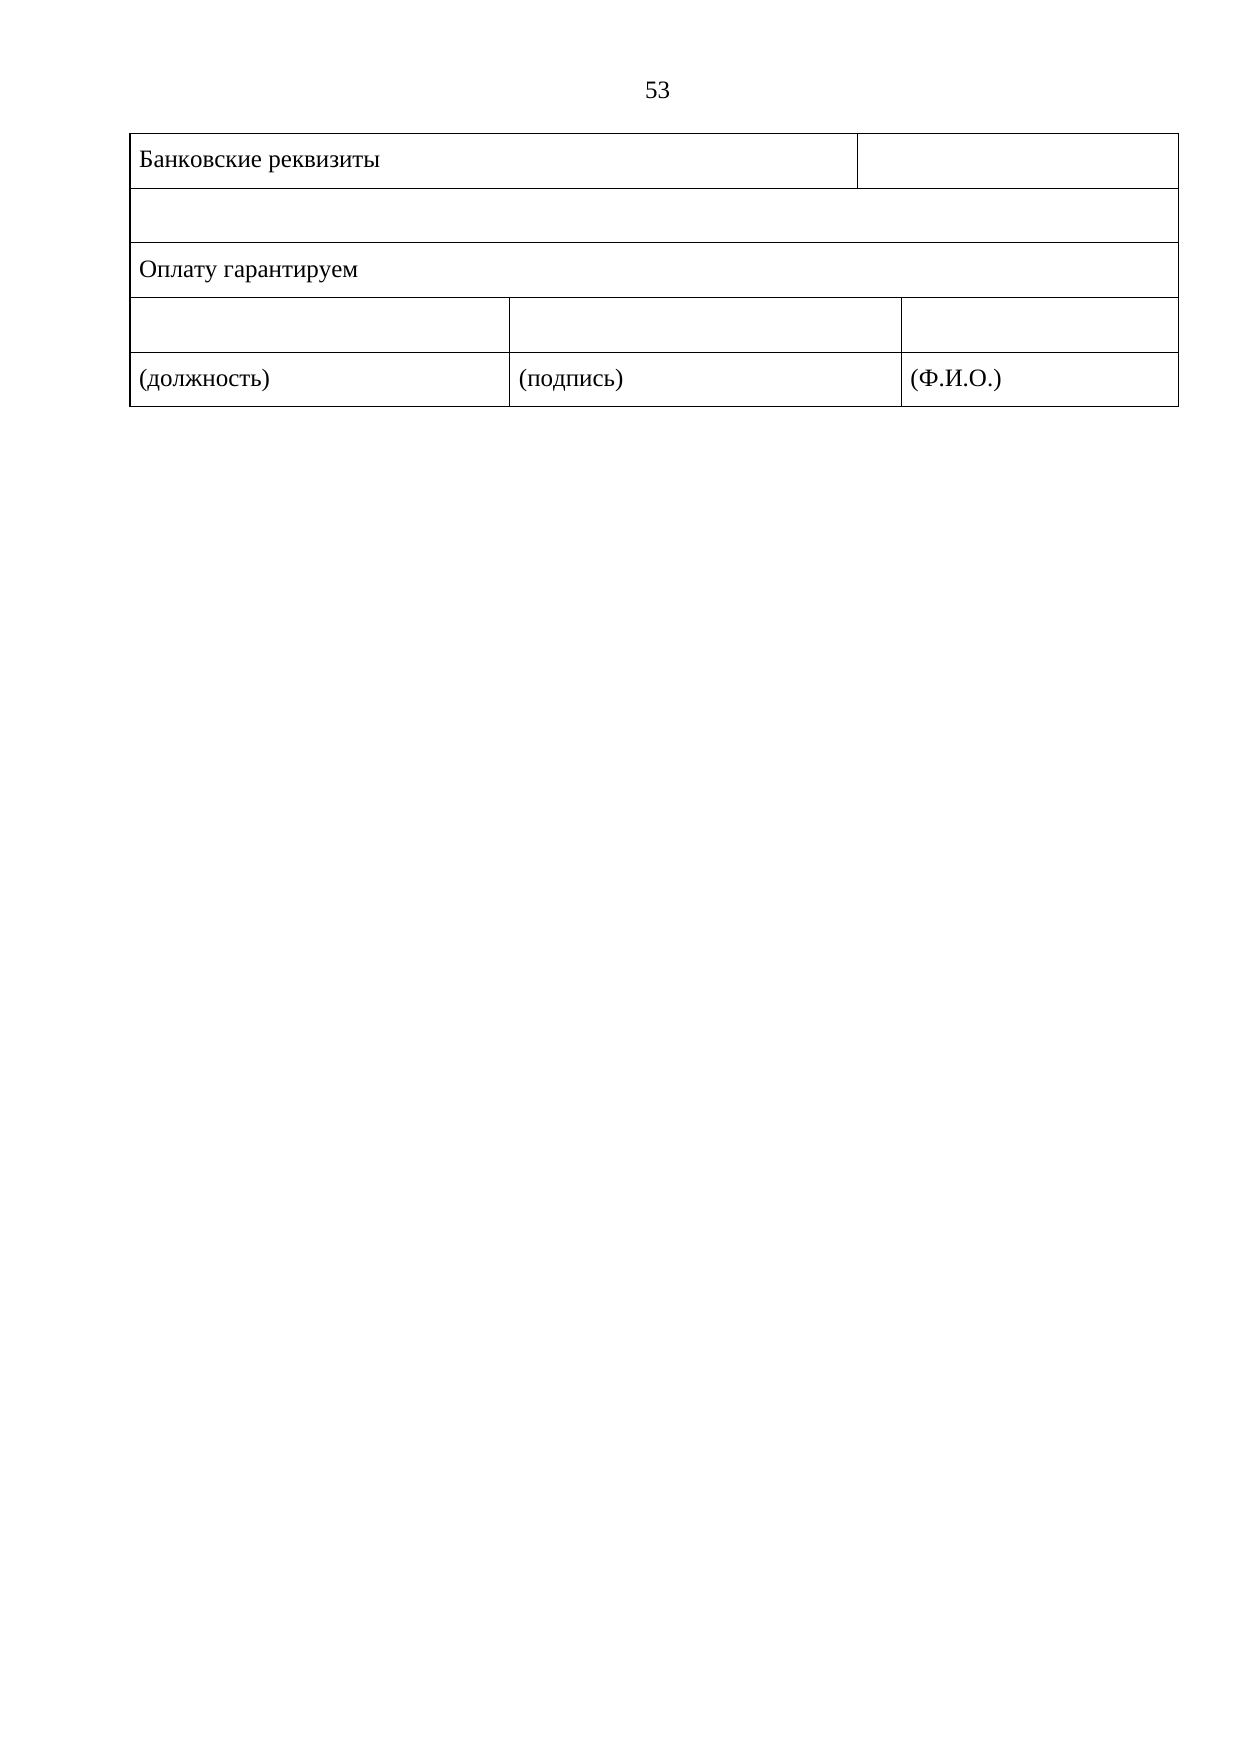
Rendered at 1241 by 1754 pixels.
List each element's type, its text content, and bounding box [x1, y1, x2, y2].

table_cell (должность) [131, 353, 509, 406]
table_cell [131, 189, 1178, 242]
table_cell (подпись) [510, 353, 901, 406]
table_cell [510, 298, 901, 352]
table_cell (Ф.И.О.) [902, 353, 1178, 406]
table_cell [131, 298, 509, 352]
table_cell Банковские реквизиты [131, 134, 857, 187]
table_cell Оплату гарантируем [131, 243, 1178, 297]
table_cell [902, 298, 1178, 352]
table_cell [858, 134, 1178, 187]
